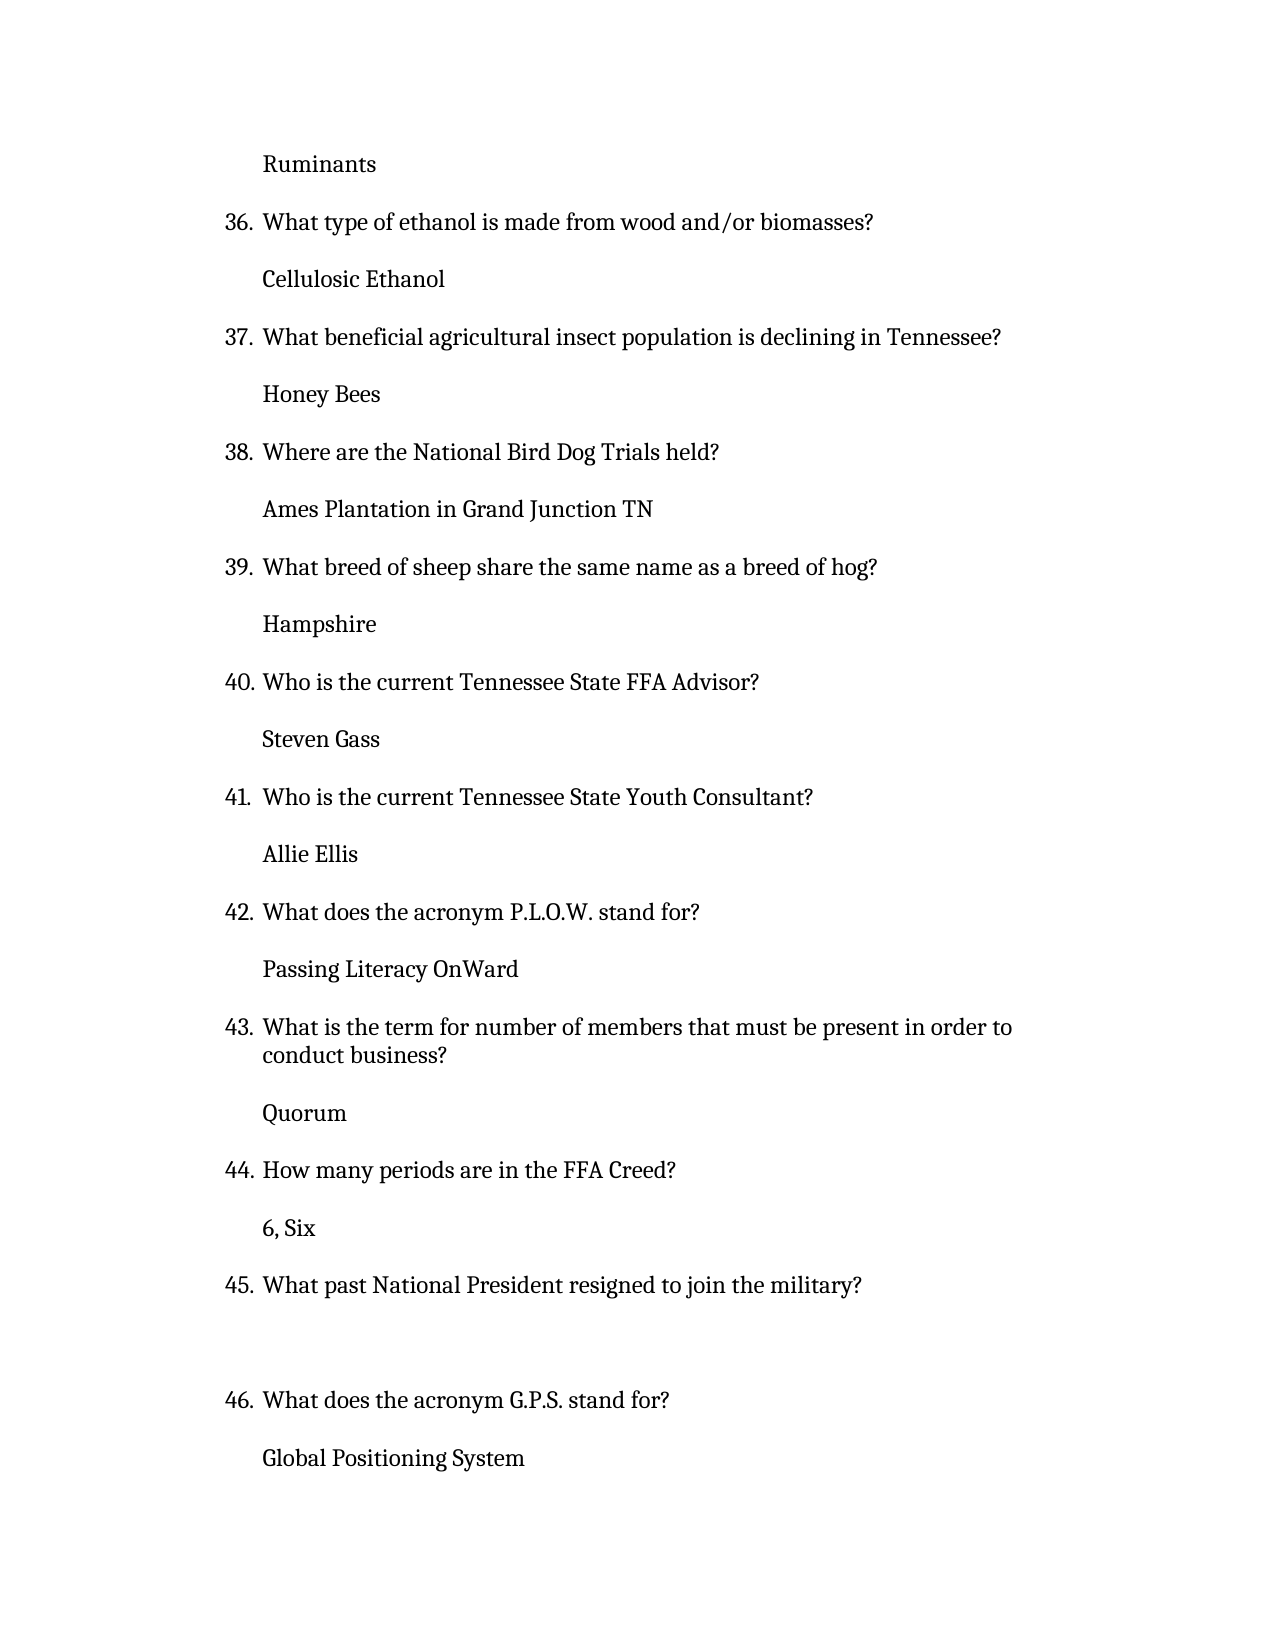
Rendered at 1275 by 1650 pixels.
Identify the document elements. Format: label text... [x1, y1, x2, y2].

list How many periods are in the FFA Creed? [225, 1156, 1087, 1185]
list What does the acronym G.P.S. stand for? [225, 1386, 1087, 1415]
list Quorum [262, 1099, 1087, 1127]
list 6, Six [262, 1214, 1087, 1242]
list Cellulosic Ethanol [262, 265, 1087, 294]
list Where are the National Bird Dog Trials held? [225, 437, 1087, 466]
list Ames Plantation in Grand Junction TN [262, 495, 1087, 524]
list What is the term for number of members that must be present in order to conduct business? [225, 1012, 1087, 1070]
list Global Positioning System [262, 1444, 1087, 1472]
list Honey Bees [262, 380, 1087, 409]
list Who is the current Tennessee State FFA Advisor? [225, 667, 1087, 696]
list What type of ethanol is made from wood and/or biomasses? [225, 207, 1087, 236]
list What does the acronym P.L.O.W. stand for? [225, 897, 1087, 926]
list Who is the current Tennessee State Youth Consultant? [225, 782, 1087, 811]
list Hampshire [262, 610, 1087, 639]
list What past National President resigned to join the military? [225, 1271, 1087, 1300]
list Passing Literacy OnWard [262, 955, 1087, 984]
list What beneficial agricultural insect population is declining in Tennessee? [225, 322, 1087, 351]
list Ruminants [262, 150, 1087, 179]
list What breed of sheep share the same name as a breed of hog? [225, 552, 1087, 581]
list Steven Gass [262, 696, 1087, 754]
list Allie Ellis [262, 840, 1087, 869]
